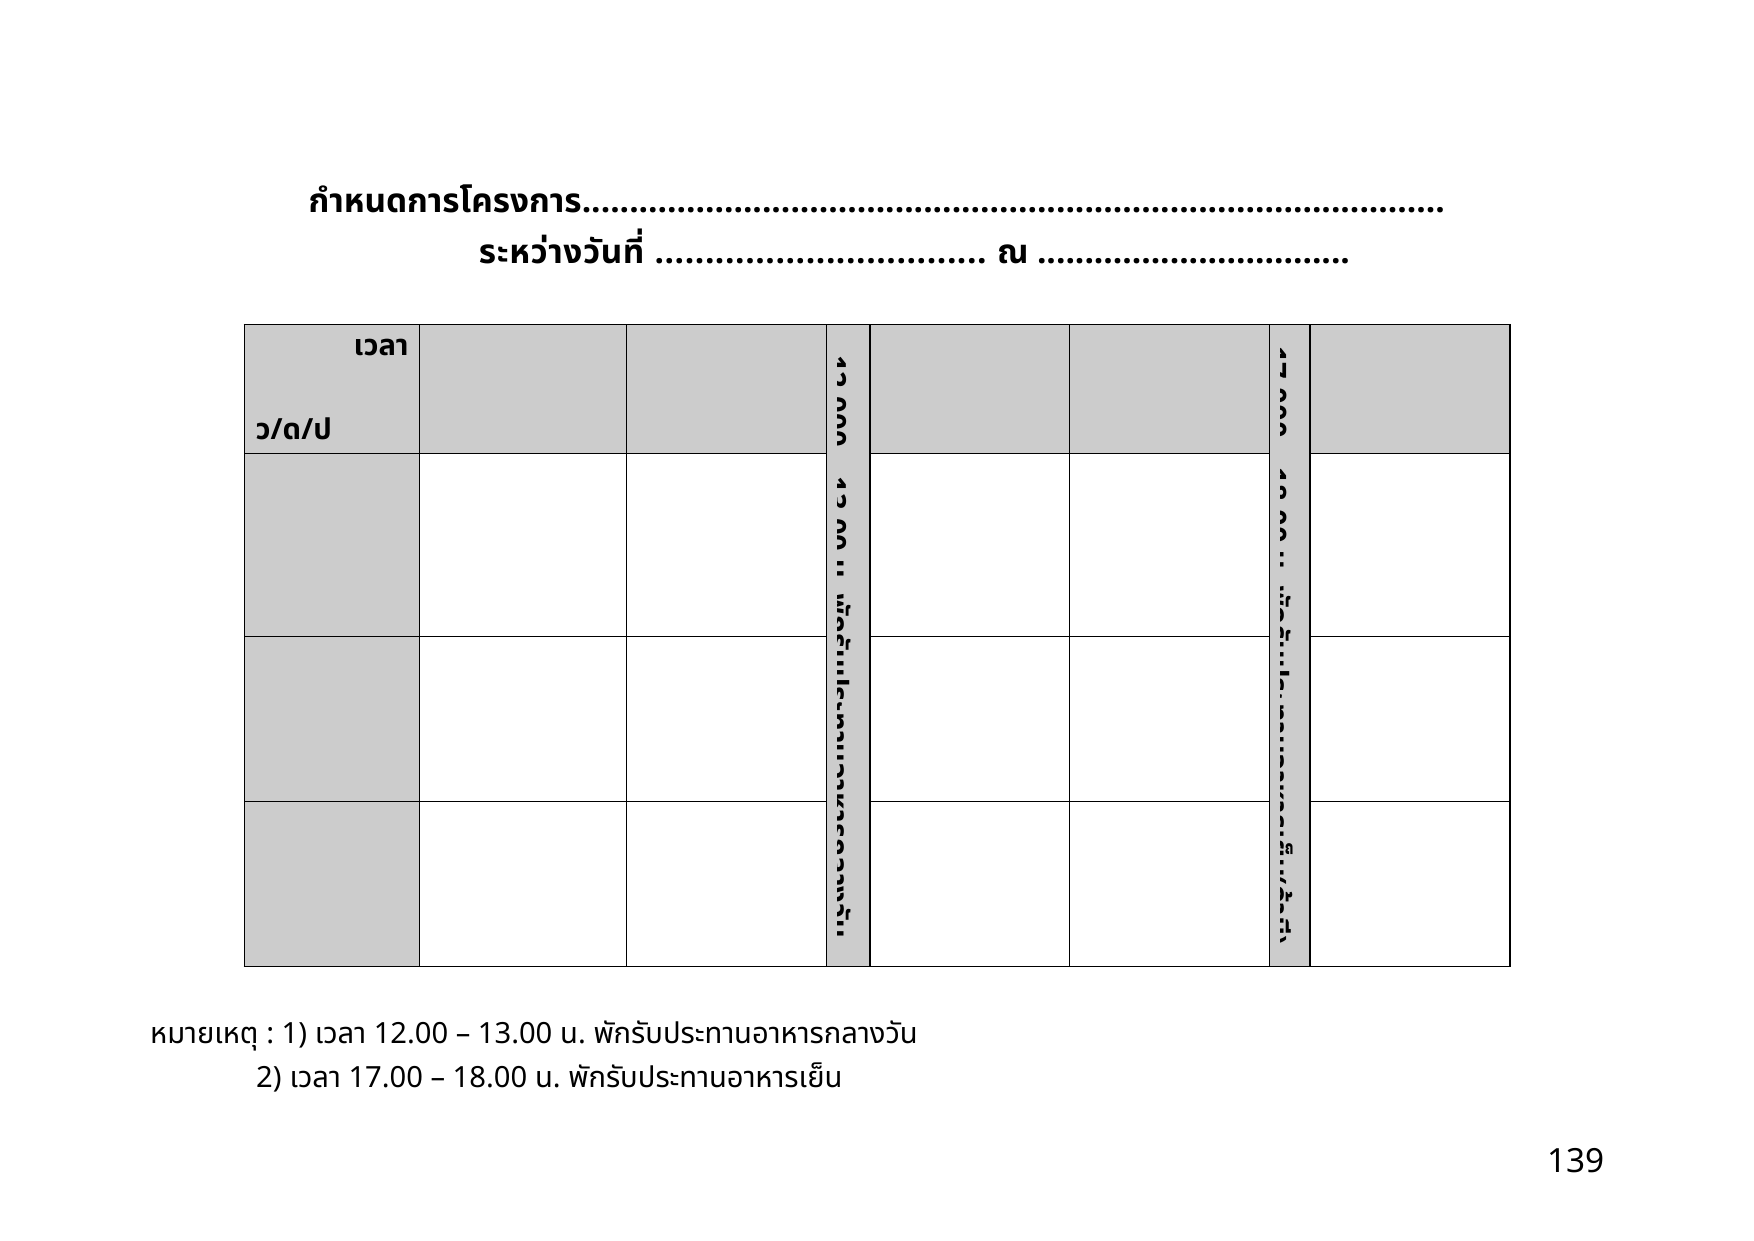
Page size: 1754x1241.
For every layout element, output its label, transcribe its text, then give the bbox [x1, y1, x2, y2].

table_cell [1070, 802, 1269, 966]
table_header 17.000 – 18.00 น. พักรับประทานอาหารเย็น(ถ้ามี) [1270, 325, 1309, 966]
table_header [871, 325, 1069, 453]
table_header [1070, 325, 1269, 453]
table_cell [871, 802, 1069, 966]
table_cell [871, 454, 1069, 636]
table_header 12.000 – 13.00 น. พักรับประทานอาหารกลางวัน [827, 325, 869, 966]
table_cell [245, 454, 419, 636]
table_header [627, 325, 826, 453]
text ระหว่างวันที่ ................................. ณ ................................. [141, 228, 1604, 278]
table_cell [627, 637, 826, 801]
table_cell [420, 637, 626, 801]
table_cell [871, 637, 1069, 801]
table_cell [245, 637, 419, 801]
table_header เวลา ว/ด/ป [245, 325, 419, 453]
table_cell [1070, 454, 1269, 636]
table_header [1311, 325, 1509, 453]
table_cell [1311, 637, 1509, 801]
table_cell [627, 802, 826, 966]
table_header [420, 325, 626, 453]
text หมายเหตุ : 1) เวลา 12.00 – 13.00 น. พักรับประทานอาหารกลางวัน [150, 1012, 1604, 1056]
text 2) เวลา 17.00 – 18.00 น. พักรับประทานอาหารเย็น [150, 1056, 1604, 1101]
table_cell [1311, 454, 1509, 636]
table_cell [245, 802, 419, 966]
table_cell [1311, 802, 1509, 966]
text กำหนดการโครงการ........................................................................................... [150, 177, 1604, 228]
table_cell [627, 454, 826, 636]
table_cell [420, 802, 626, 966]
table_cell [420, 454, 626, 636]
table_cell [1070, 637, 1269, 801]
